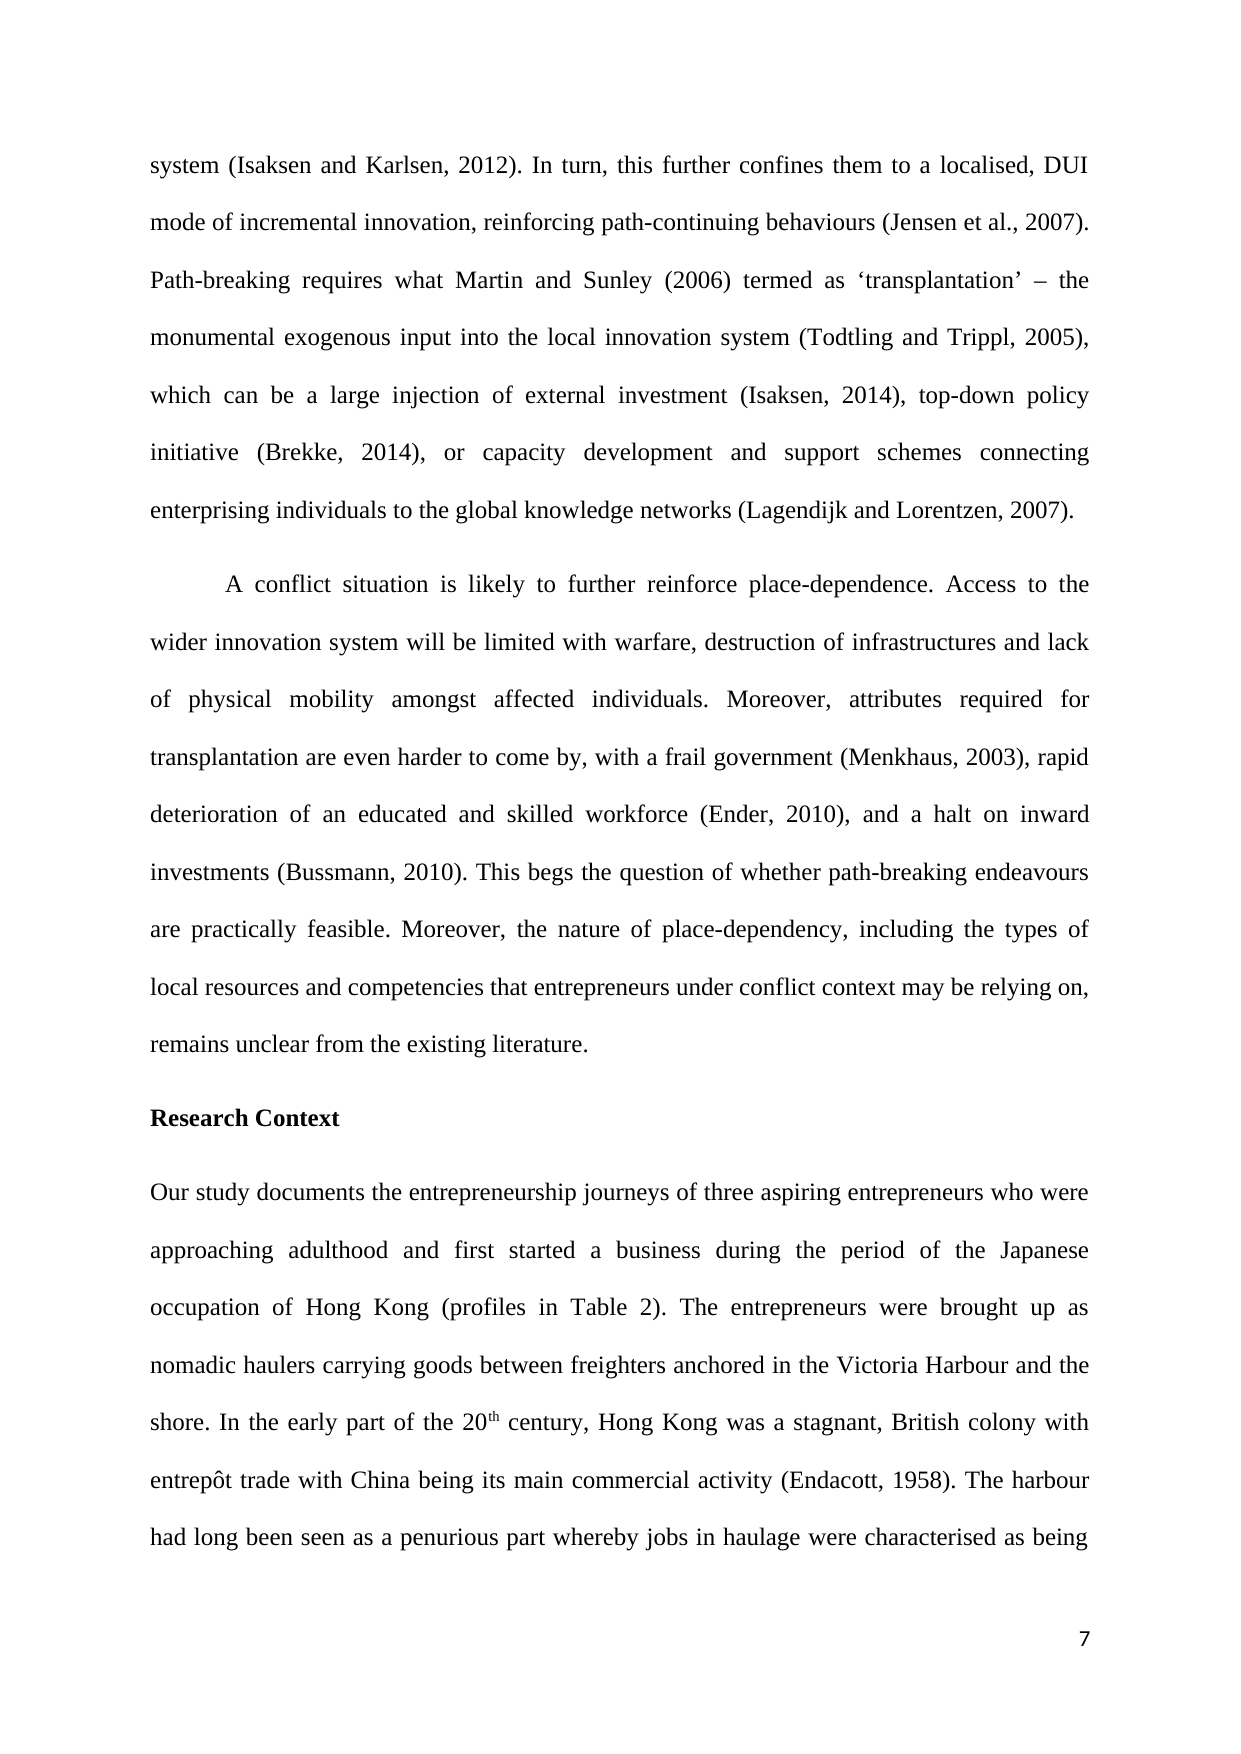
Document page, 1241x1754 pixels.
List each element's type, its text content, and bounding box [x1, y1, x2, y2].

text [150, 1177, 1090, 1551]
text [150, 150, 1090, 524]
text A conflict situation is likely to further reinforce place-dependence. Access to the wider innovation system will be limited with warfare, destruction of infrastructures and lack of physical mobility amongst affected individuals. Moreover, attributes required for transplantation are even harder to come by, with a frail government (Menkhaus, 2003), rapid deterioration of an educated and skilled workforce (Ender, 2010), and a halt on inward investments (Bussmann, 2010). This begs the question of whether path-breaking endeavours are practically feasible. Moreover, the nature of place-dependency, including the types of local resources and competencies that entrepreneurs under conflict context may be relying on, remains unclear from the existing literature. [150, 569, 1090, 1058]
text Research Context [150, 1103, 1090, 1132]
